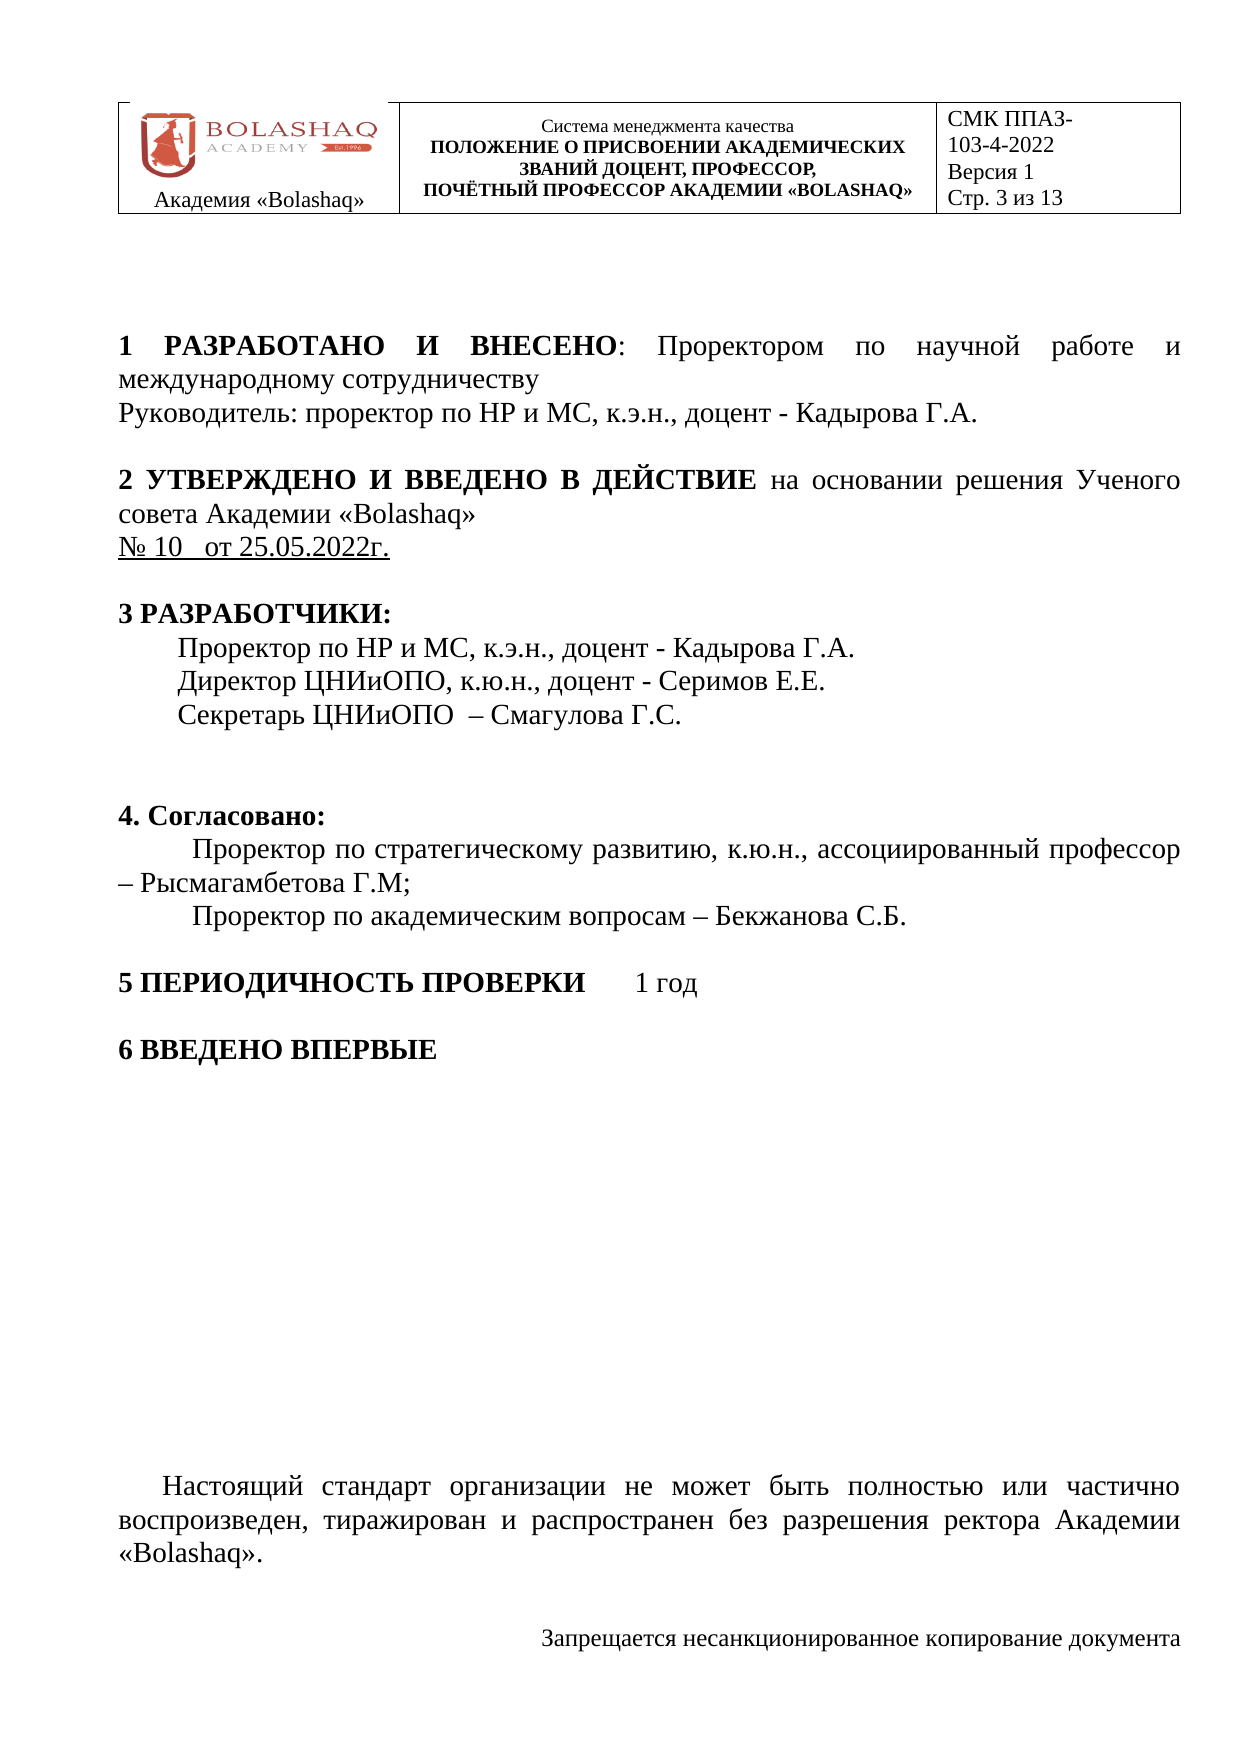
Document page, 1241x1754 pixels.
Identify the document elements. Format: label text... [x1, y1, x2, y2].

text 5 Периодичность проверки 1 год [118, 965, 1181, 999]
text № 10 от 25.05.2022г. [118, 529, 1181, 563]
text 2 УтвержденО и введенО в действие на основании решения Ученого совета Академии «Bolashaq» [118, 462, 1181, 529]
text Секретарь ЦНИиОПО – Смагулова Г.С. [177, 697, 1181, 731]
text Проректор по НР и МС, к.э.н., доцент - Кадырова Г.А. [177, 630, 1181, 663]
picture [129, 102, 389, 187]
text Директор ЦНИиОПО, к.ю.н., доцент - Серимов Е.Е. [177, 663, 1181, 697]
text 1 РазработаНО И ВНЕСЕНО: Проректором по научной работе и международному сотрудничеству [118, 328, 1181, 395]
text Проректор по академическим вопросам – Бекжанова С.Б. [118, 898, 1181, 932]
text 3 РазработчикИ: [118, 596, 1181, 630]
text 4. Согласовано: [118, 798, 1181, 831]
text 6 ВВЕДЕНО ВПЕРВЫЕ [118, 1032, 1181, 1066]
text Руководитель: проректор по НР и МС, к.э.н., доцент - Кадырова Г.А. [118, 395, 1181, 429]
text Настоящий стандарт организации не может быть полностью или частично воспроизведен, тиражирован и распространен без разрешения ректора Академии «Bolashaq». [118, 1468, 1181, 1569]
text Проректор по стратегическому развитию, к.ю.н., ассоциированный профессор – Рысмагамбетова Г.М; [118, 831, 1181, 898]
